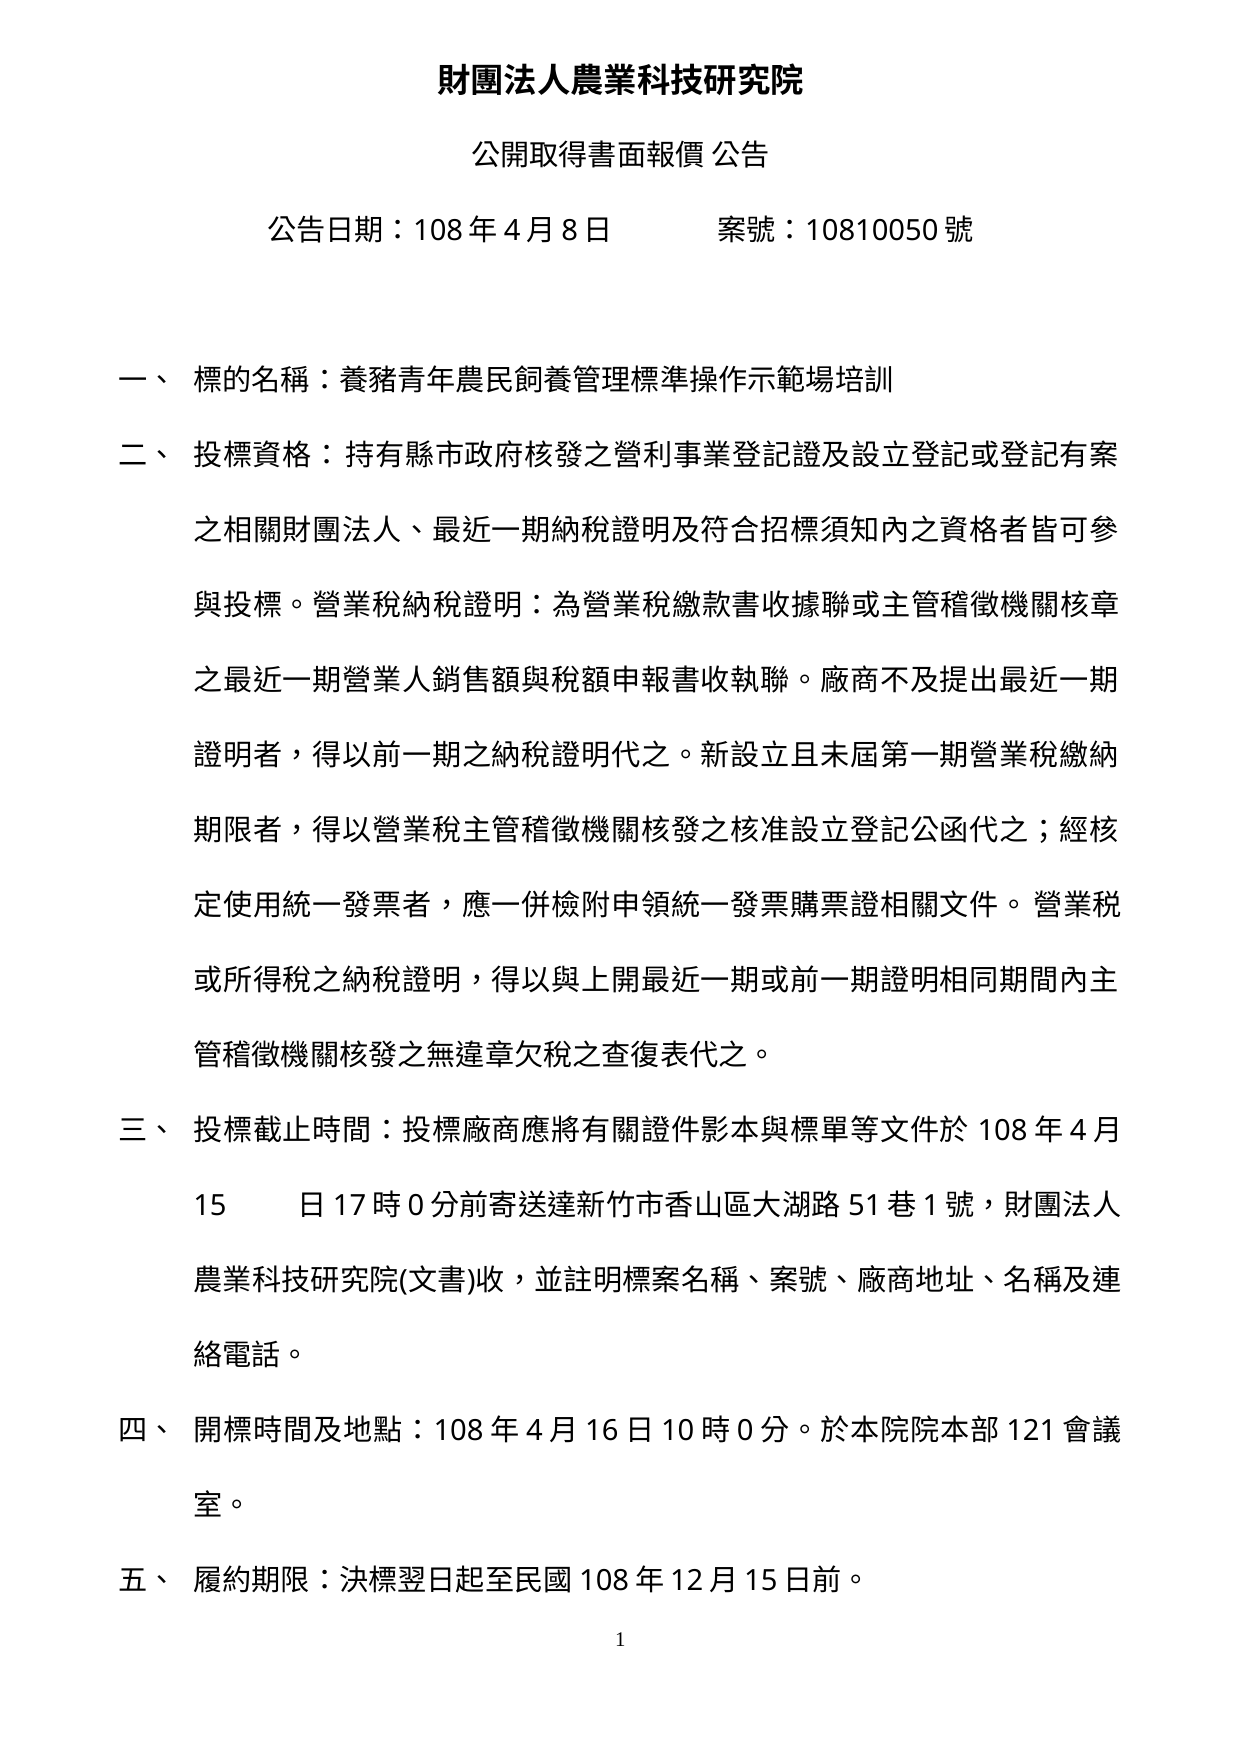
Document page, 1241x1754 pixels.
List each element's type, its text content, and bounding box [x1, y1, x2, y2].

list 開標時間及地點：108年4月16日10時0分。於本院院本部121會議室。 [118, 1391, 1122, 1541]
list 投標截止時間：投標廠商應將有關證件影本與標單等文件於108年4月15 日17時0分前寄送達新竹市香山區大湖路51巷1號，財團法人農業科技研究院(文書)收，並註明標案名稱、案號、廠商地址、名稱及連絡電話。 [118, 1091, 1122, 1391]
list 標的名稱：養豬青年農民飼養管理標準操作示範場培訓 [118, 341, 1122, 416]
list 投標資格：持有縣市政府核發之營利事業登記證及設立登記或登記有案之相關財團法人、最近一期納稅證明及符合招標須知內之資格者皆可參與投標。營業稅納稅證明：為營業稅繳款書收據聯或主管稽徵機關核章之最近一期營業人銷售額與稅額申報書收執聯。廠商不及提出最近一期證明者，得以前一期之納稅證明代之。新設立且未屆第一期營業稅繳納期限者，得以營業稅主管稽徵機關核發之核准設立登記公函代之；經核定使用統一發票者，應一併檢附申領統一發票購票證相關文件。營業税或所得稅之納稅證明，得以與上開最近一期或前一期證明相同期間內主管稽徵機關核發之無違章欠稅之查復表代之。 [118, 416, 1122, 1091]
list 履約期限：決標翌日起至民國 108年12月15日前。 [118, 1541, 1122, 1616]
text 公告日期：108年4月8日 案號：10810050號 [118, 191, 1122, 266]
text 財團法人農業科技研究院 [118, 41, 1122, 116]
text 公開取得書面報價 公告 [118, 116, 1122, 191]
